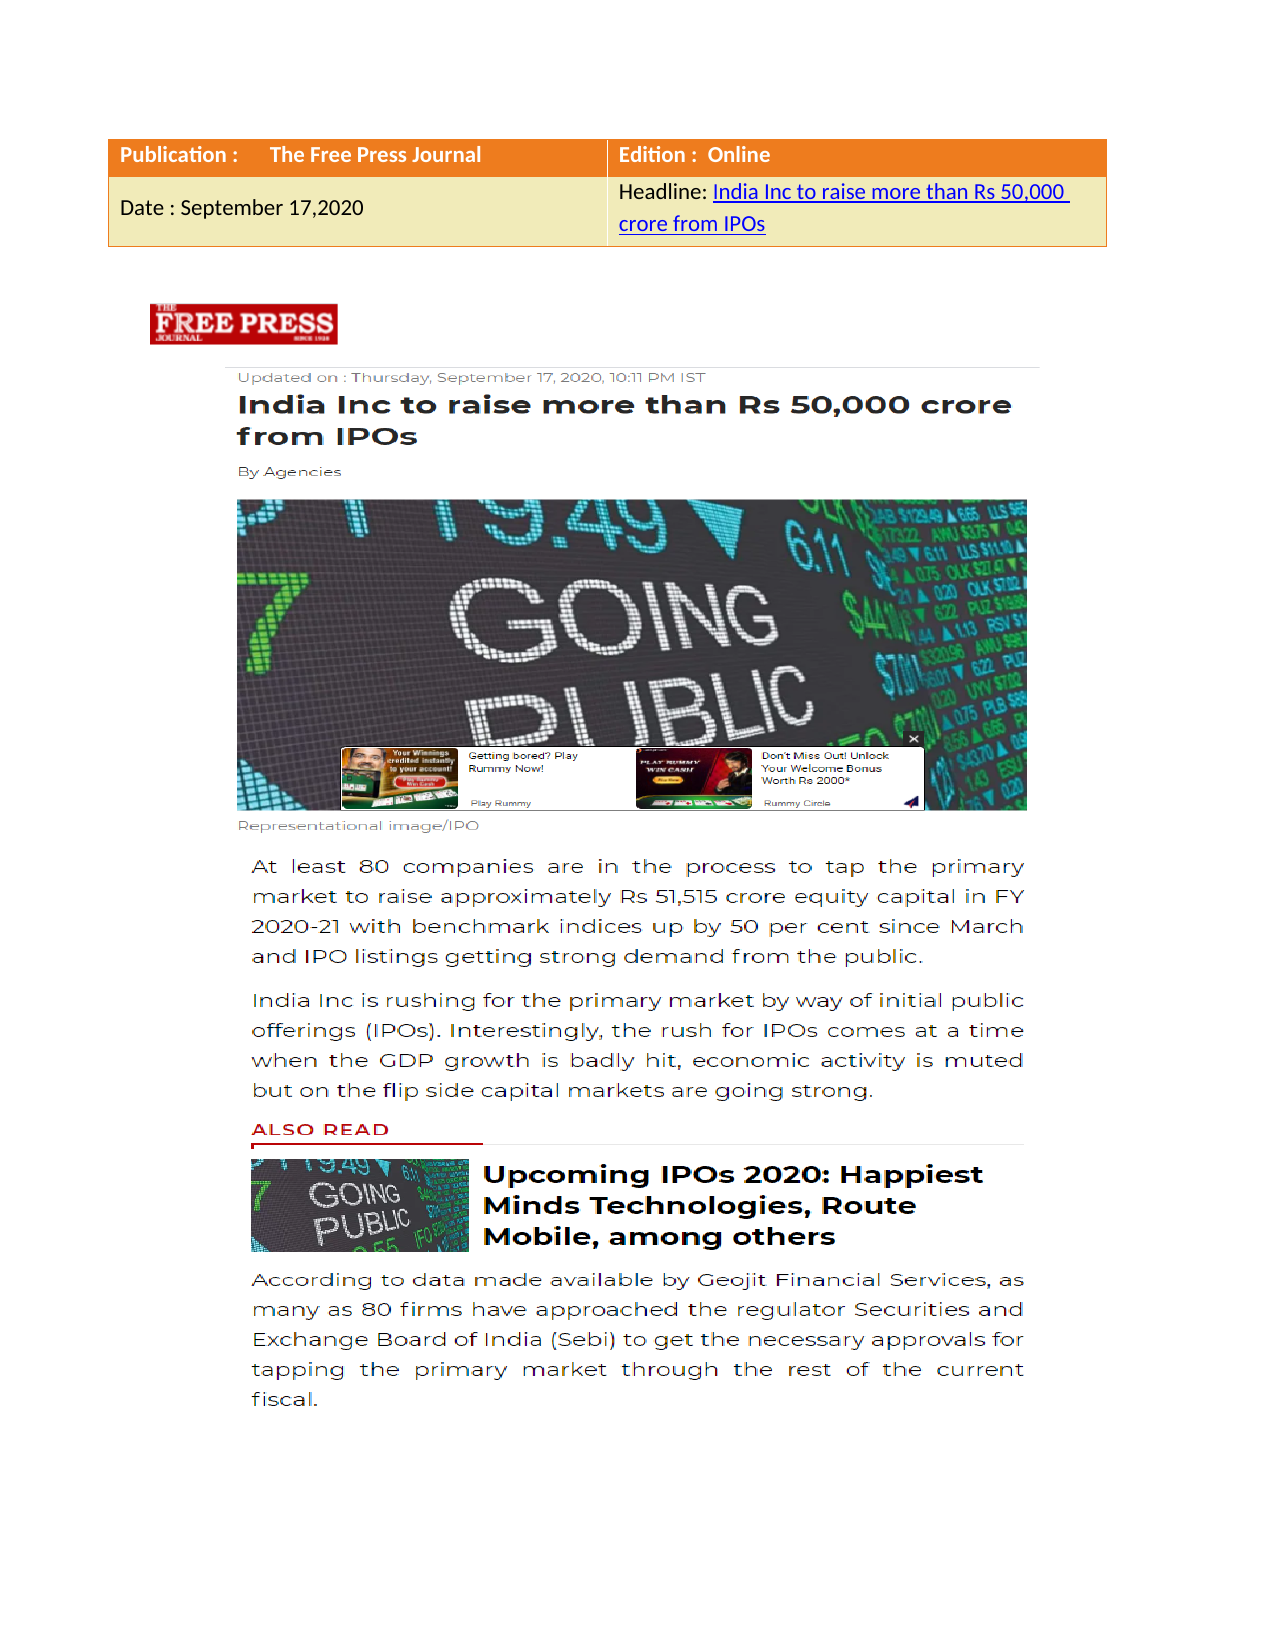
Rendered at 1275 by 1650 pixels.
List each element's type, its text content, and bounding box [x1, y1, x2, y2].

table_header Publication : The Free Press Journal [109, 140, 607, 176]
picture [150, 303, 338, 347]
table_cell Date : September 17,2020 [109, 177, 607, 246]
picture [225, 366, 1040, 835]
table_header Edition : Online [608, 140, 1106, 176]
table_cell Headline: India Inc to raise more than Rs 50,000 crore from IPOs [608, 177, 1106, 246]
picture [225, 848, 1047, 1420]
